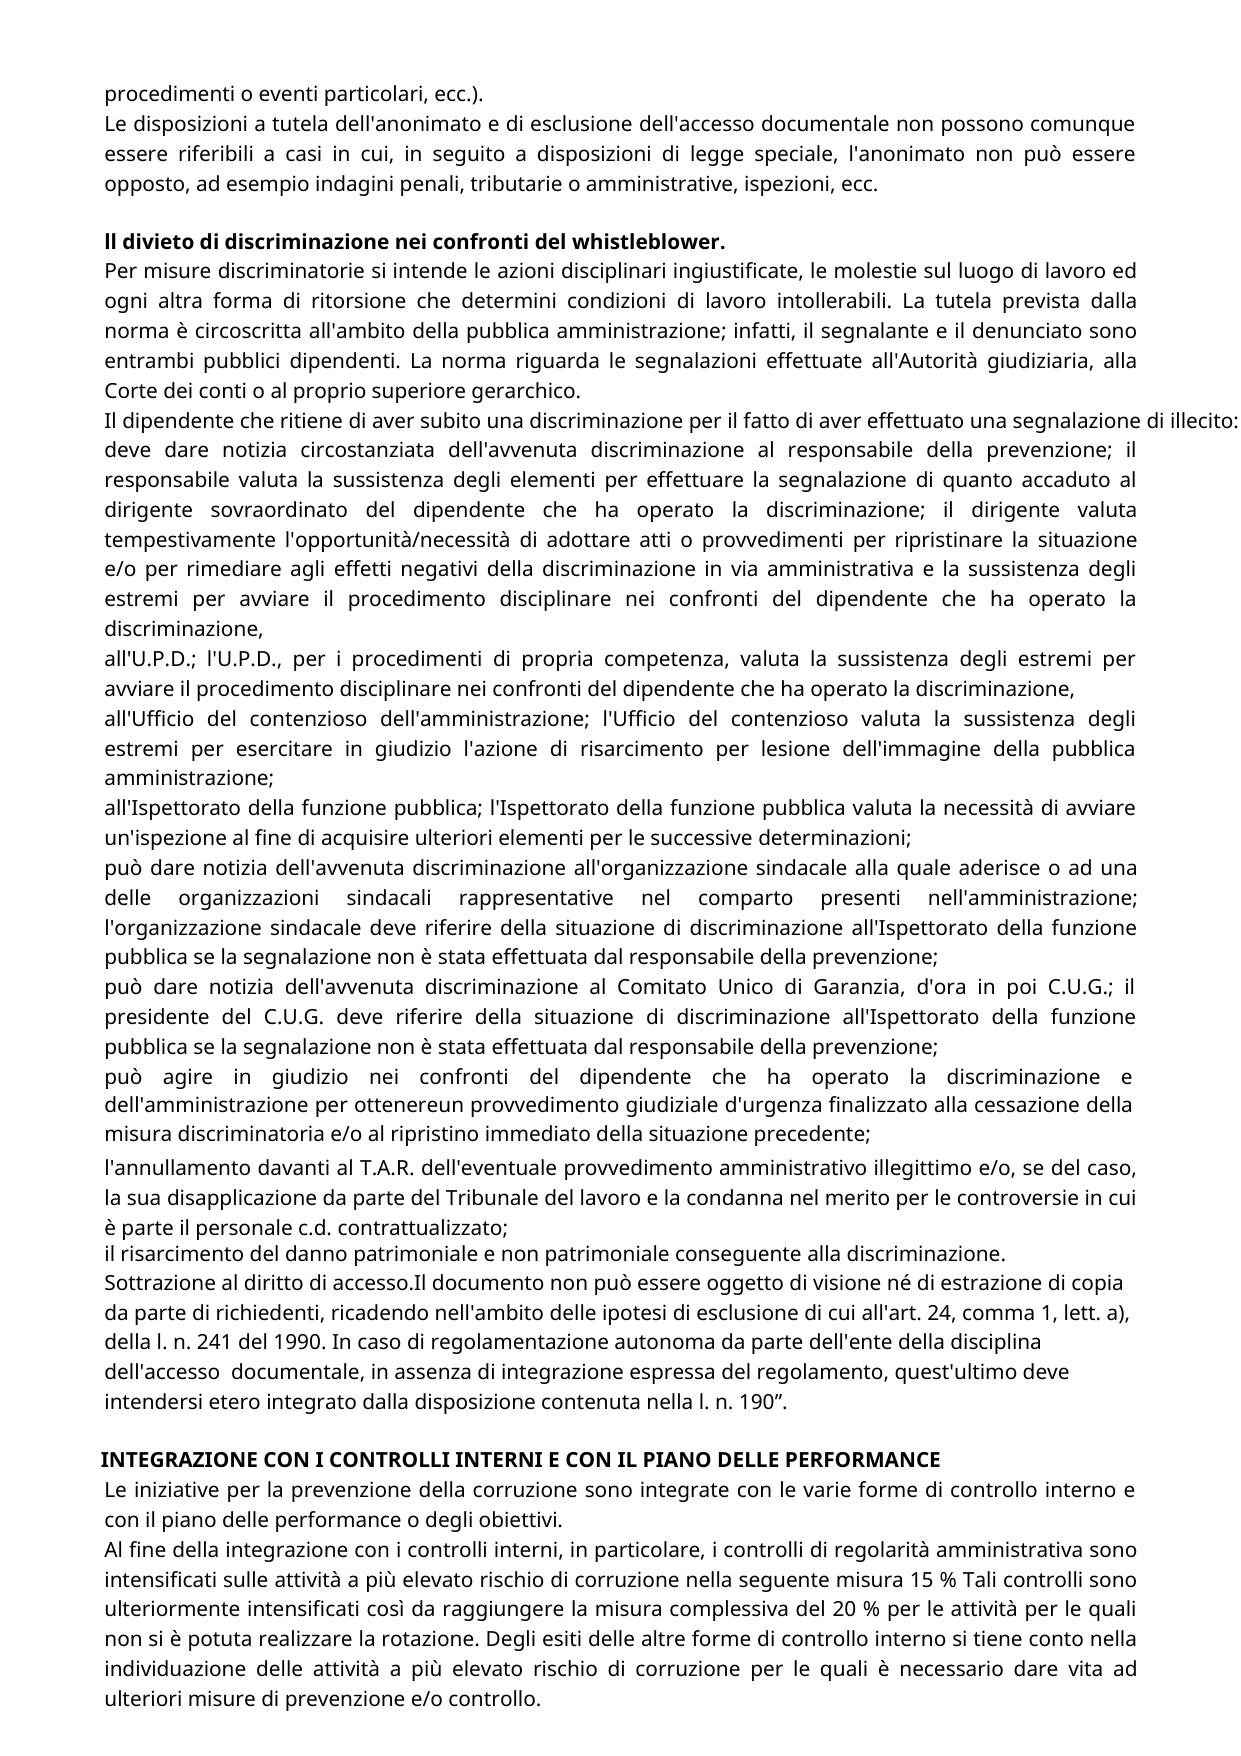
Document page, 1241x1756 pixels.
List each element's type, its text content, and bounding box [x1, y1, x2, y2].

text all'Ispettorato della funzione pubblica; l'Ispettorato della funzione pubblica valuta la necessità di avviare un'ispezione al fine di acquisire ulteriori elementi per le successive determinazioni; [104, 793, 1138, 852]
text l'annullamento davanti al T.A.R. dell'eventuale provvedimento amministrativo illegittimo e/o, se del caso, la sua disapplicazione da parte del Tribunale del lavoro e la condanna nel merito per le controversie in cui è parte il personale c.d. contrattualizzato; [104, 1153, 1138, 1242]
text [104, 79, 1138, 108]
text all'Ufficio del contenzioso dell'amministrazione; l'Ufficio del contenzioso valuta la sussistenza degli estremi per esercitare in giudizio l'azione di risarcimento per lesione dell'immagine della pubblica amministrazione; [104, 704, 1138, 792]
text Le iniziative per la prevenzione della corruzione sono integrate con le varie forme di controllo interno e con il piano delle performance o degli obiettivi. [104, 1475, 1138, 1533]
text deve dare notizia circostanziata dell'avvenuta discriminazione al responsabile della prevenzione; il responsabile valuta la sussistenza degli elementi per effettuare la segnalazione di quanto accaduto al dirigente sovraordinato del dipendente che ha operato la discriminazione; il dirigente valuta tempestivamente l'opportunità/necessità di adottare atti o provvedimenti per ripristinare la situazione e/o per rimediare agli effetti negativi della discriminazione in via amministrativa e la sussistenza degli estremi per avviare il procedimento disciplinare nei confronti del dipendente che ha operato la discriminazione, [104, 435, 1138, 643]
text può dare notizia dell'avvenuta discriminazione all'organizzazione sindacale alla quale aderisce o ad una delle organizzazioni sindacali rappresentative nel comparto presenti nell'amministrazione; l'organizzazione sindacale deve riferire della situazione di discriminazione all'Ispettorato della funzione pubblica se la segnalazione non è stata effettuata dal responsabile della prevenzione; [104, 853, 1139, 971]
text Al fine della integrazione con i controlli interni, in particolare, i controlli di regolarità amministrativa sono intensificati sulle attività a più elevato rischio di corruzione nella seguente misura 15 % Tali controlli sono ulteriormente intensificati così da raggiungere la misura complessiva del 20 % per le attività per le quali non si è potuta realizzare la rotazione. Degli esiti delle altre forme di controllo interno si tiene conto nella individuazione delle attività a più elevato rischio di corruzione per le quali è necessario dare vita ad ulteriori misure di prevenzione e/o controllo. [104, 1535, 1139, 1712]
text può agire in giudizio nei confronti del dipendente che ha operato la discriminazione e dell'amministrazione per ottenereun provvedimento giudiziale d'urgenza finalizzato alla cessazione della misura discriminatoria e/o al ripristino immediato della situazione precedente; [104, 1062, 1135, 1147]
text all'U.P.D.; l'U.P.D., per i procedimenti di propria competenza, valuta la sussistenza degli estremi per avviare il procedimento disciplinare nei confronti del dipendente che ha operato la discriminazione, [104, 644, 1138, 702]
list Sottrazione al diritto di accesso.Il documento non può essere oggetto di visione né di estrazione di copia da parte di richiedenti, ricadendo nell'ambito delle ipotesi di esclusione di cui all'art. 24, comma 1, lett. a), della l. n. 241 del 1990. In caso di regolamentazione autonoma da parte dell'ente della disciplina dell'accesso documentale, in assenza di integrazione espressa del regolamento, quest'ultimo deve intendersi etero integrato dalla disposizione contenuta nella l. n. 190”. [104, 1268, 1139, 1415]
list ll divieto di discriminazione nei confronti del whistleblower. [104, 227, 1240, 256]
text può dare notizia dell'avvenuta discriminazione al Comitato Unico di Garanzia, d'ora in poi C.U.G.; il presidente del C.U.G. deve riferire della situazione di discriminazione all'Ispettorato della funzione pubblica se la segnalazione non è stata effettuata dal responsabile della prevenzione; [104, 972, 1137, 1060]
text Per misure discriminatorie si intende le azioni disciplinari ingiustificate, le molestie sul luogo di lavoro ed ogni altra forma di ritorsione che determini condizioni di lavoro intollerabili. La tutela prevista dalla norma è circoscritta all'ambito della pubblica amministrazione; infatti, il segnalante e il denunciato sono entrambi pubblici dipendenti. La norma riguarda le segnalazioni effettuate all'Autorità giudiziaria, alla Corte dei conti o al proprio superiore gerarchico. [104, 257, 1138, 404]
text INTEGRAZIONE CON I CONTROLLI INTERNI E CON IL PIANO DELLE PERFORMANCE [101, 1445, 1240, 1474]
text Le disposizioni a tutela dell'anonimato e di esclusione dell'accesso documentale non possono comunque essere riferibili a casi in cui, in seguito a disposizioni di legge speciale, l'anonimato non può essere opposto, ad esempio indagini penali, tributarie o amministrative, ispezioni, ecc. [104, 109, 1137, 197]
text il risarcimento del danno patrimoniale e non patrimoniale conseguente alla discriminazione. [104, 1243, 1240, 1266]
text Il dipendente che ritiene di aver subito una discriminazione per il fatto di aver effettuato una segnalazione di illecito: [104, 406, 1240, 434]
